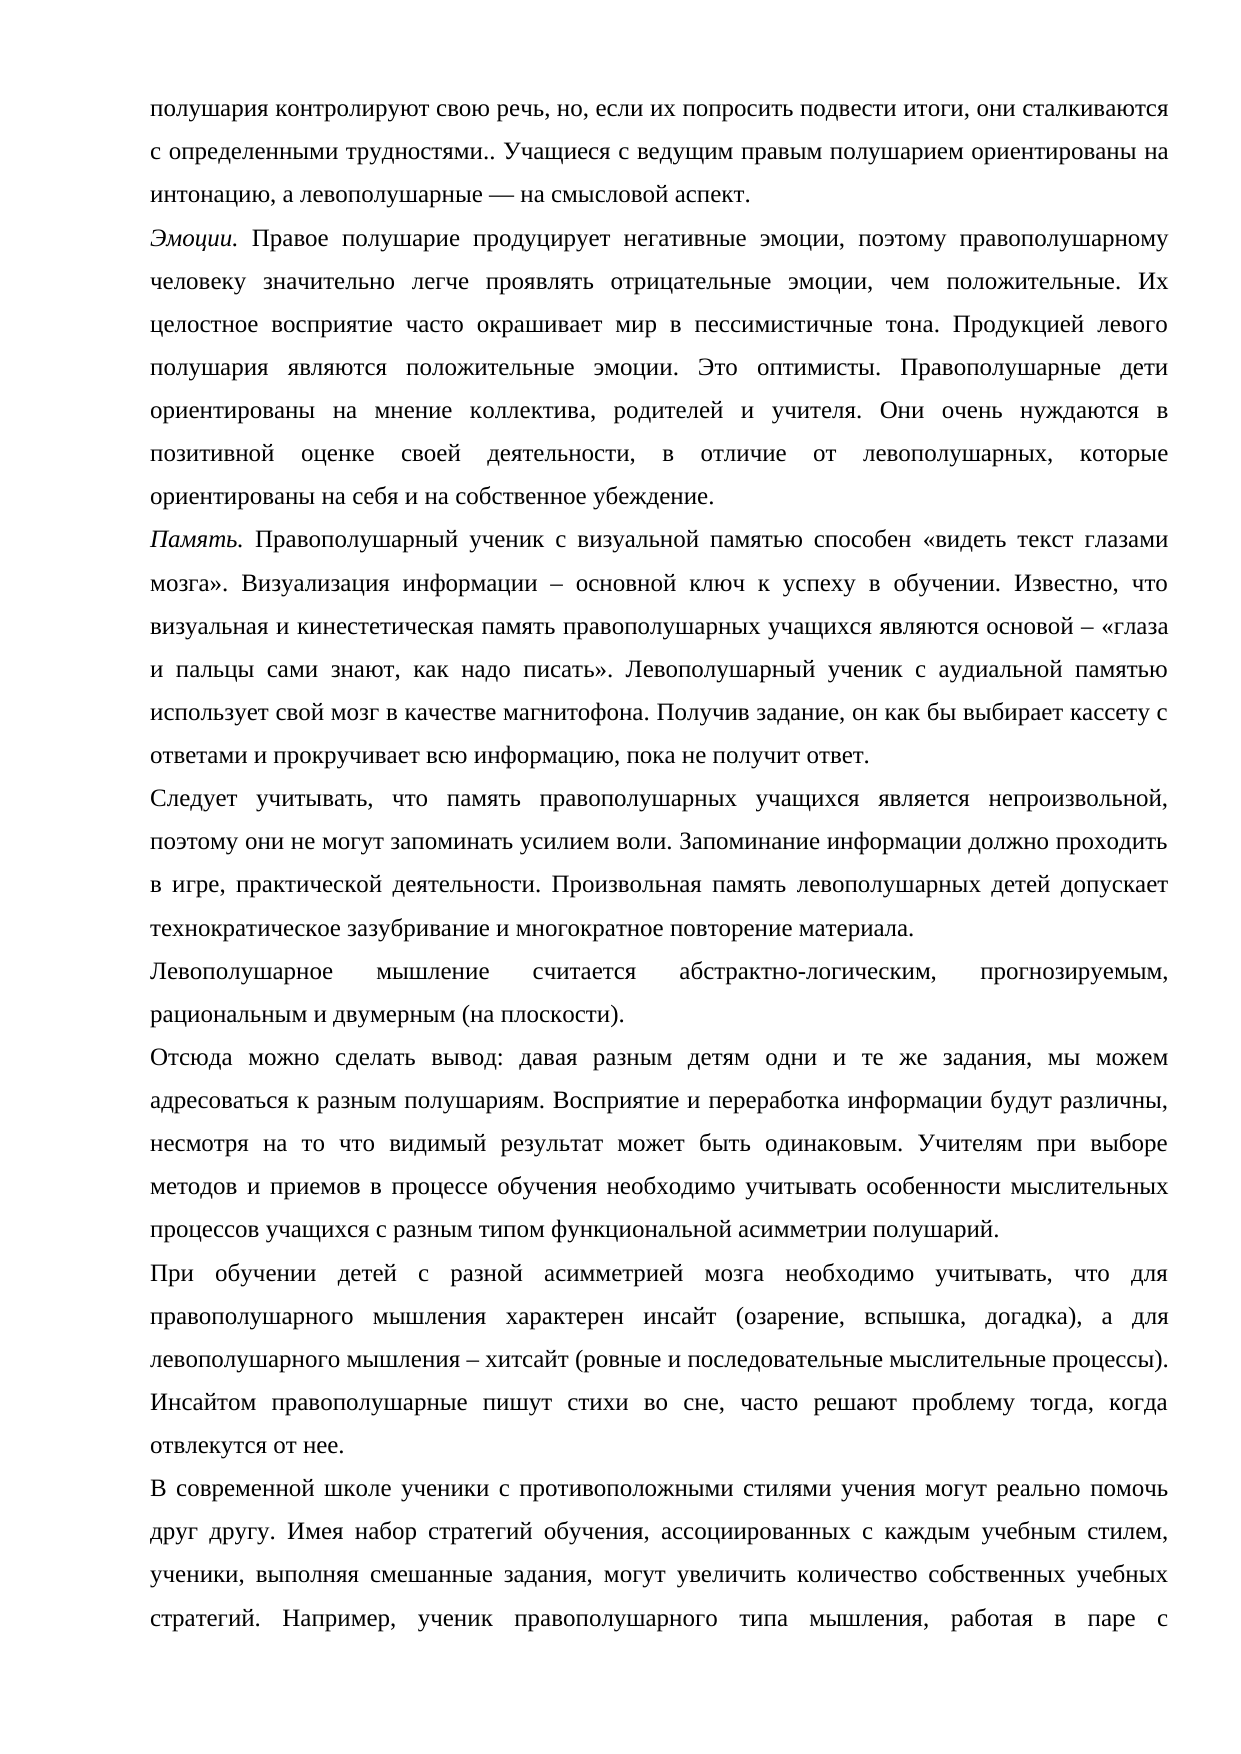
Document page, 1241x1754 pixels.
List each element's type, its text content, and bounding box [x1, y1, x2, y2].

text Отсюда можно сделать вывод: давая разным детям одни и те же задания, мы можем адресоваться к разным полушариям. Восприятие и переработка информации будут различны, несмотря на то что видимый результат может быть одинаковым. Учителям при выборе методов и приемов в процессе обучения необходимо учитывать особенности мыслительных процессов учащихся с разным типом функциональной асимметрии полушарий. [150, 1042, 1169, 1243]
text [150, 93, 1169, 208]
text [150, 1473, 1169, 1631]
text Левополушарное мышление считается абстрактно-логическим, прогнозируемым, рациональным и двумерным (на плоскости). [150, 956, 1169, 1028]
text Следует учитывать, что память правополушарных учащихся является непроизвольной, поэтому они не могут запоминать усилием воли. Запоминание информации должно проходить в игре, практической деятельности. Произвольная память левополушарных детей допускает технократическое зазубривание и многократное повторение материала. [150, 783, 1169, 941]
text Эмоции. Правое полушарие продуцирует негативные эмоции, поэтому правополушарному человеку значительно легче проявлять отрицательные эмоции, чем положительные. Их целостное восприятие часто окрашивает мир в пессимистичные тона. Продукцией левого полушария являются положительные эмоции. Это оптимисты. Правополушарные дети ориентированы на мнение коллектива, родителей и учителя. Они очень нуждаются в позитивной оценке своей деятельности, в отличие от левополушарных, которые ориентированы на себя и на собственное убеждение. [150, 223, 1169, 510]
text При обучении детей с разной асимметрией мозга необходимо учитывать, что для правополушарного мышления характерен инсайт (озарение, вспышка, догадка), а для левополушарного мышления – хитсайт (ровные и последовательные мыслительные процессы). Инсайтом правополушарные пишут стихи во сне, часто решают проблему тогда, когда отвлекутся от нее. [150, 1258, 1169, 1459]
text Память. Правополушарный ученик с визуальной памятью способен «видеть текст глазами мозга». Визуализация информации – основной ключ к успеху в обучении. Известно, что визуальная и кинестетическая память правополушарных учащихся являются основой – «глаза и пальцы сами знают, как надо писать». Левополушарный ученик с аудиальной памятью использует свой мозг в качестве магнитофона. Получив задание, он как бы выбирает кассету с ответами и прокручивает всю информацию, пока не получит ответ. [150, 524, 1169, 769]
